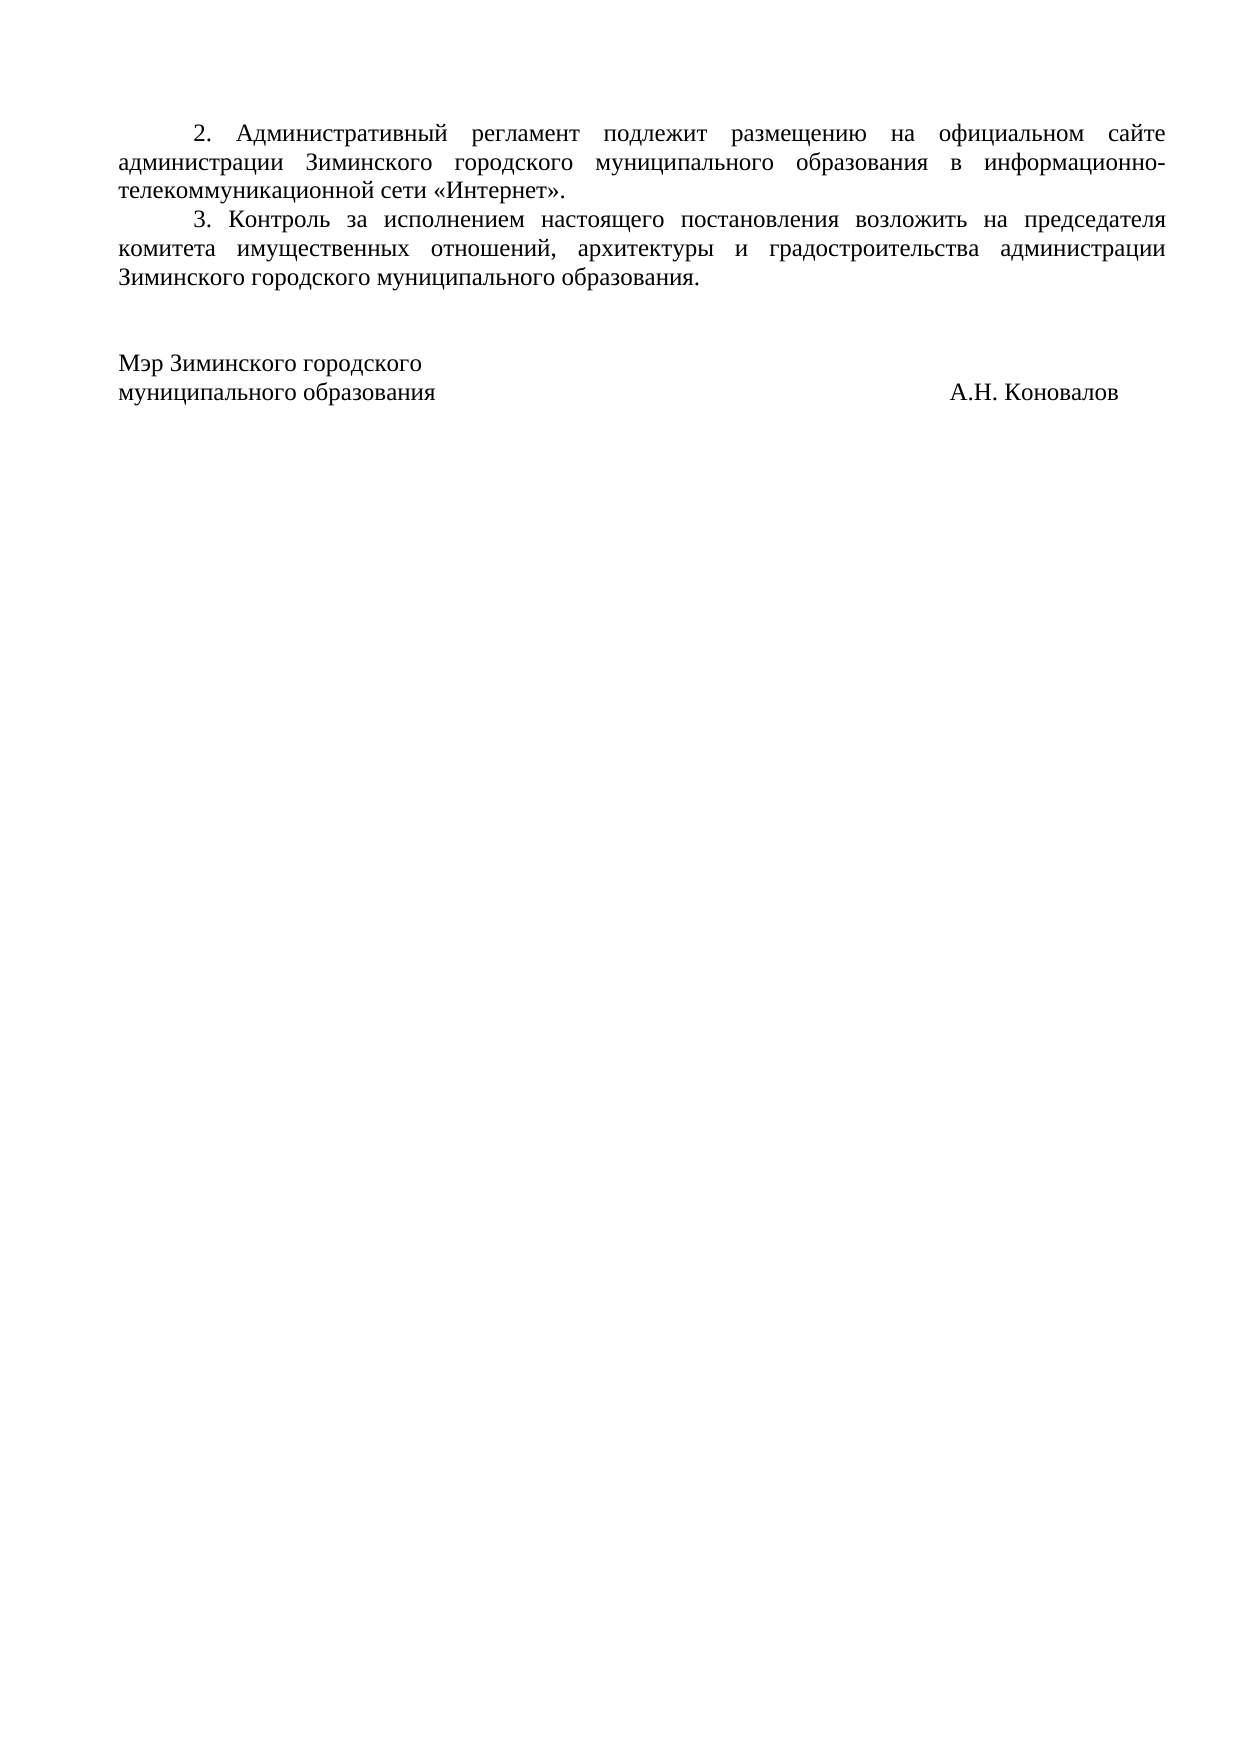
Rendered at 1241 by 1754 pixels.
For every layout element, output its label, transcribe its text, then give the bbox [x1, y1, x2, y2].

text 2. Административный регламент подлежит размещению на официальном сайте администрации Зиминского городского муниципального образования в информационно-телекоммуникационной сети «Интернет». [118, 118, 1167, 204]
text Мэр Зиминского городского [118, 348, 1167, 377]
text муниципального образования А.Н. Коновалов [118, 377, 1167, 406]
text 3. Контроль за исполнением настоящего постановления возложить на председателя комитета имущественных отношений, архитектуры и градостроительства администрации Зиминского городского муниципального образования. [118, 204, 1167, 291]
